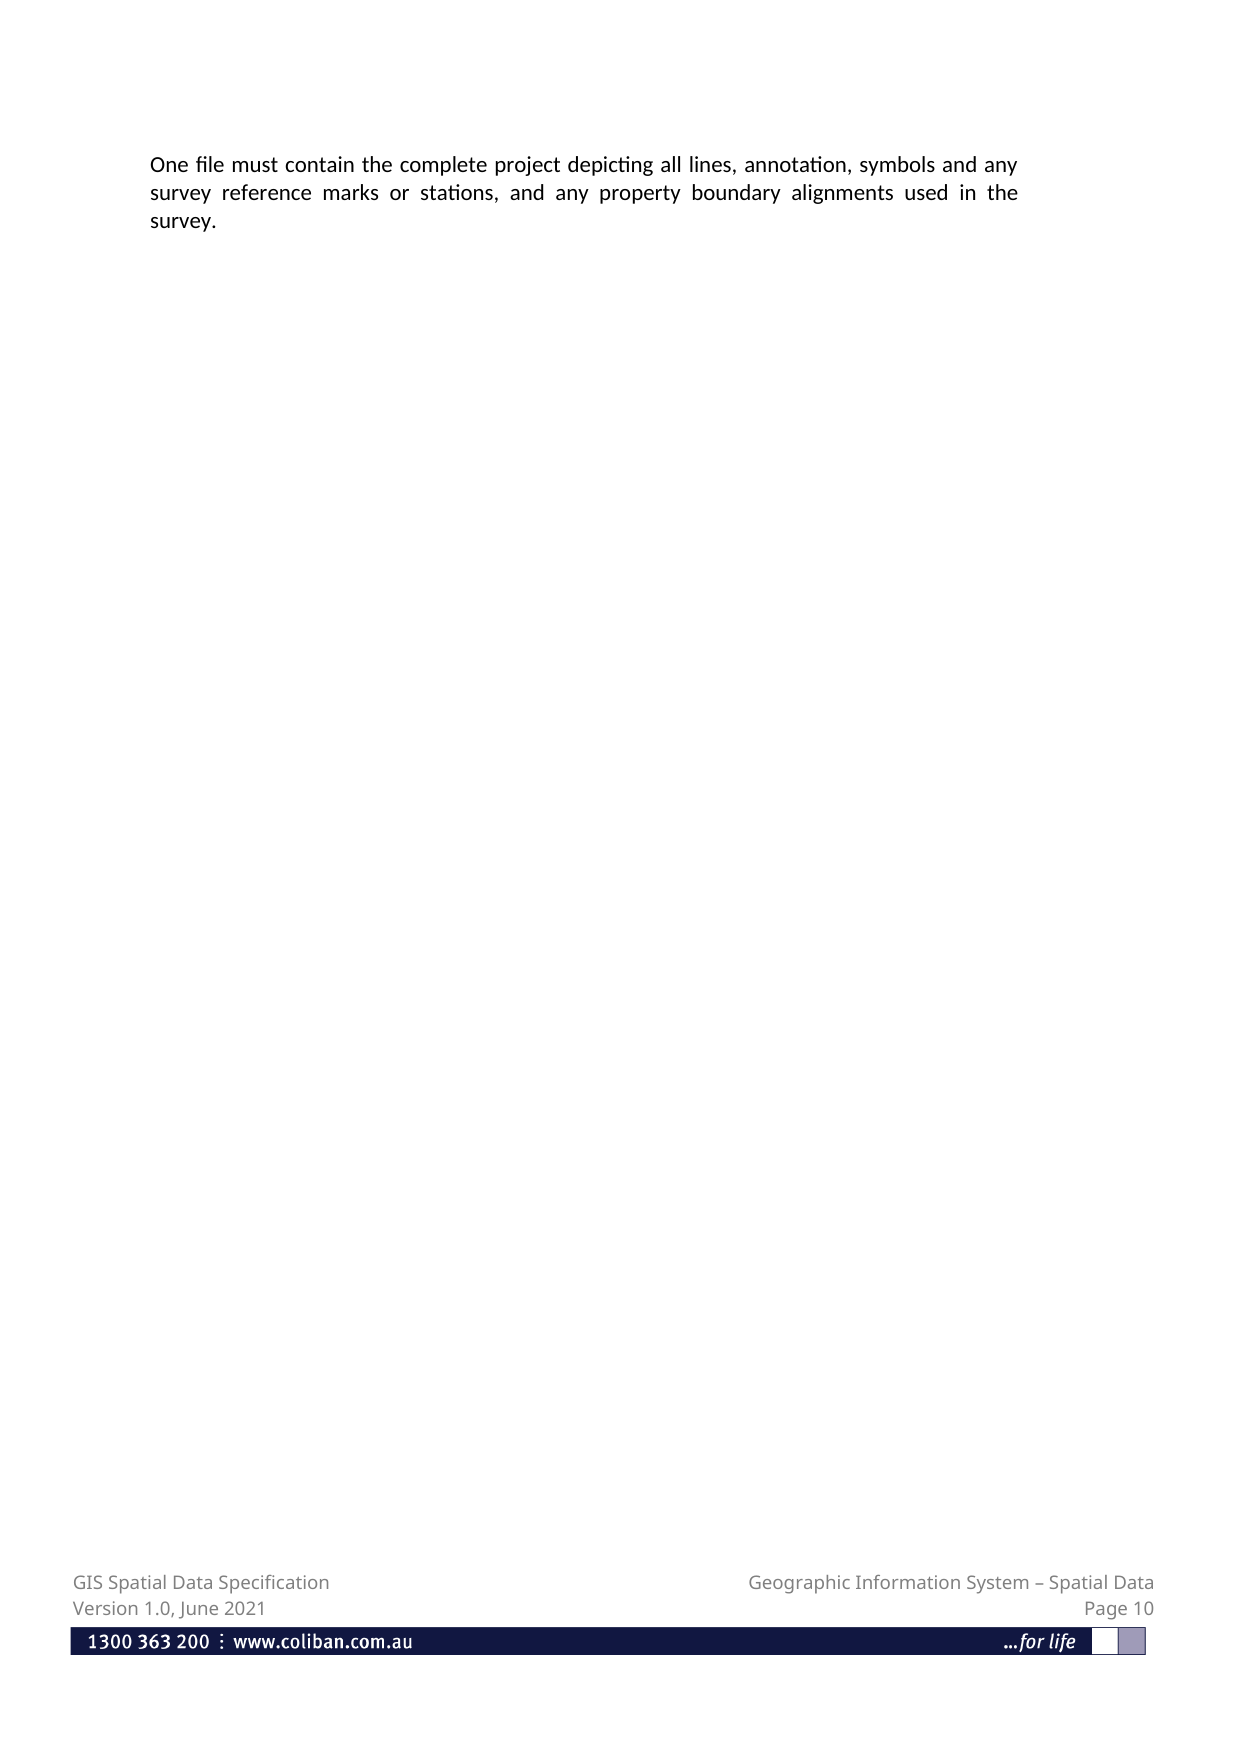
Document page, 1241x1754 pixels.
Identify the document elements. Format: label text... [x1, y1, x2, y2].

picture [61, 1620, 1156, 1663]
text One file must contain the complete project depicting all lines, annotation, symbols and any survey reference marks or stations, and any property boundary alignments used in the survey. [150, 150, 1019, 234]
